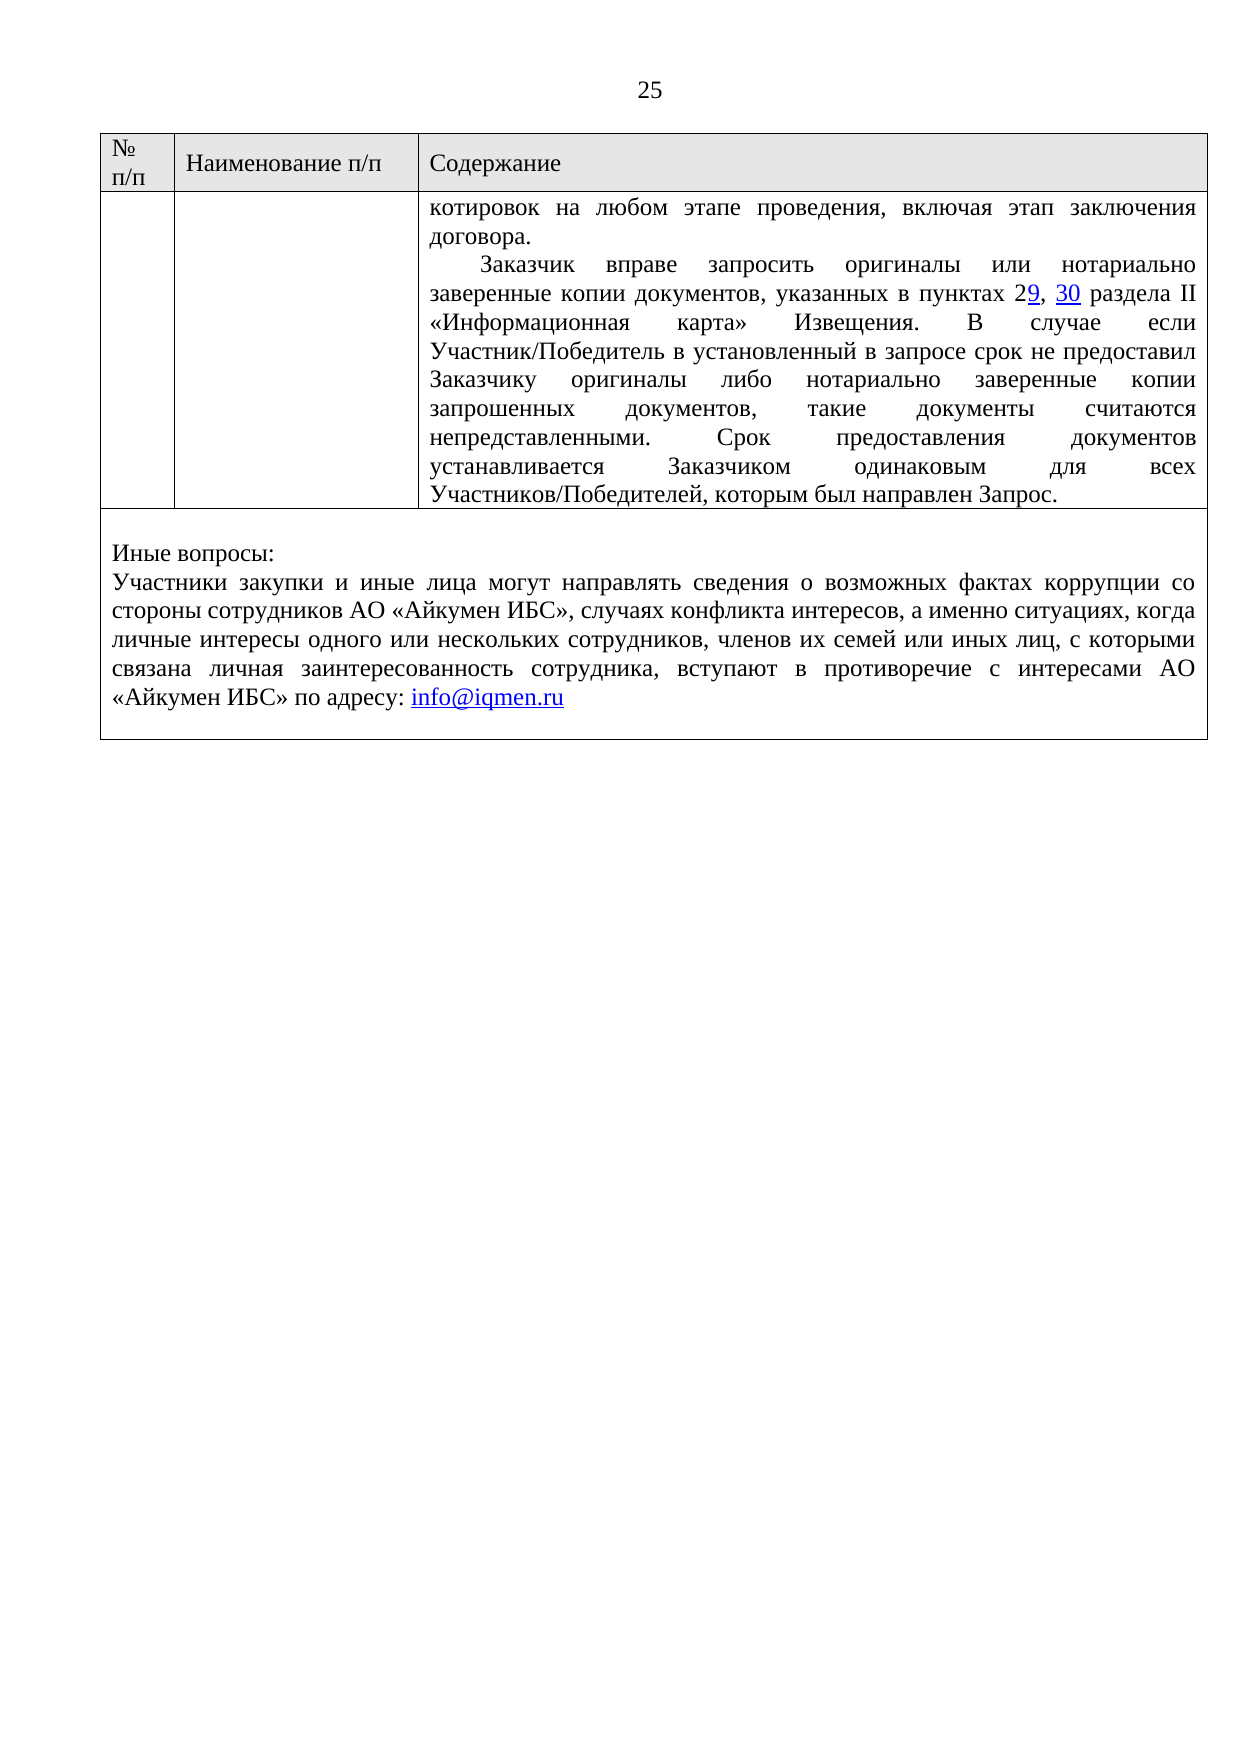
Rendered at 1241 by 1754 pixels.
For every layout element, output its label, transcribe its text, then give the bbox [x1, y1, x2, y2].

table_header Наименование п/п [175, 134, 418, 191]
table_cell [175, 192, 418, 508]
table_header № п/п [101, 134, 174, 191]
table_cell [101, 192, 174, 508]
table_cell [419, 192, 1207, 508]
table_cell Иные вопросы: Участники закупки и иные лица могут направлять сведения о возможных фактах коррупции со стороны сотрудников АО «Айкумен ИБС», случаях конфликта интересов, а именно ситуациях, когда личные интересы одного или нескольких сотрудников, членов их семей или иных лиц, с которыми связана личная заинтересованность сотрудника, вступают в противоречие с интересами АО «Айкумен ИБС» по адресу: info@iqmen.ru [101, 509, 1207, 739]
table_header Содержание [419, 134, 1207, 191]
